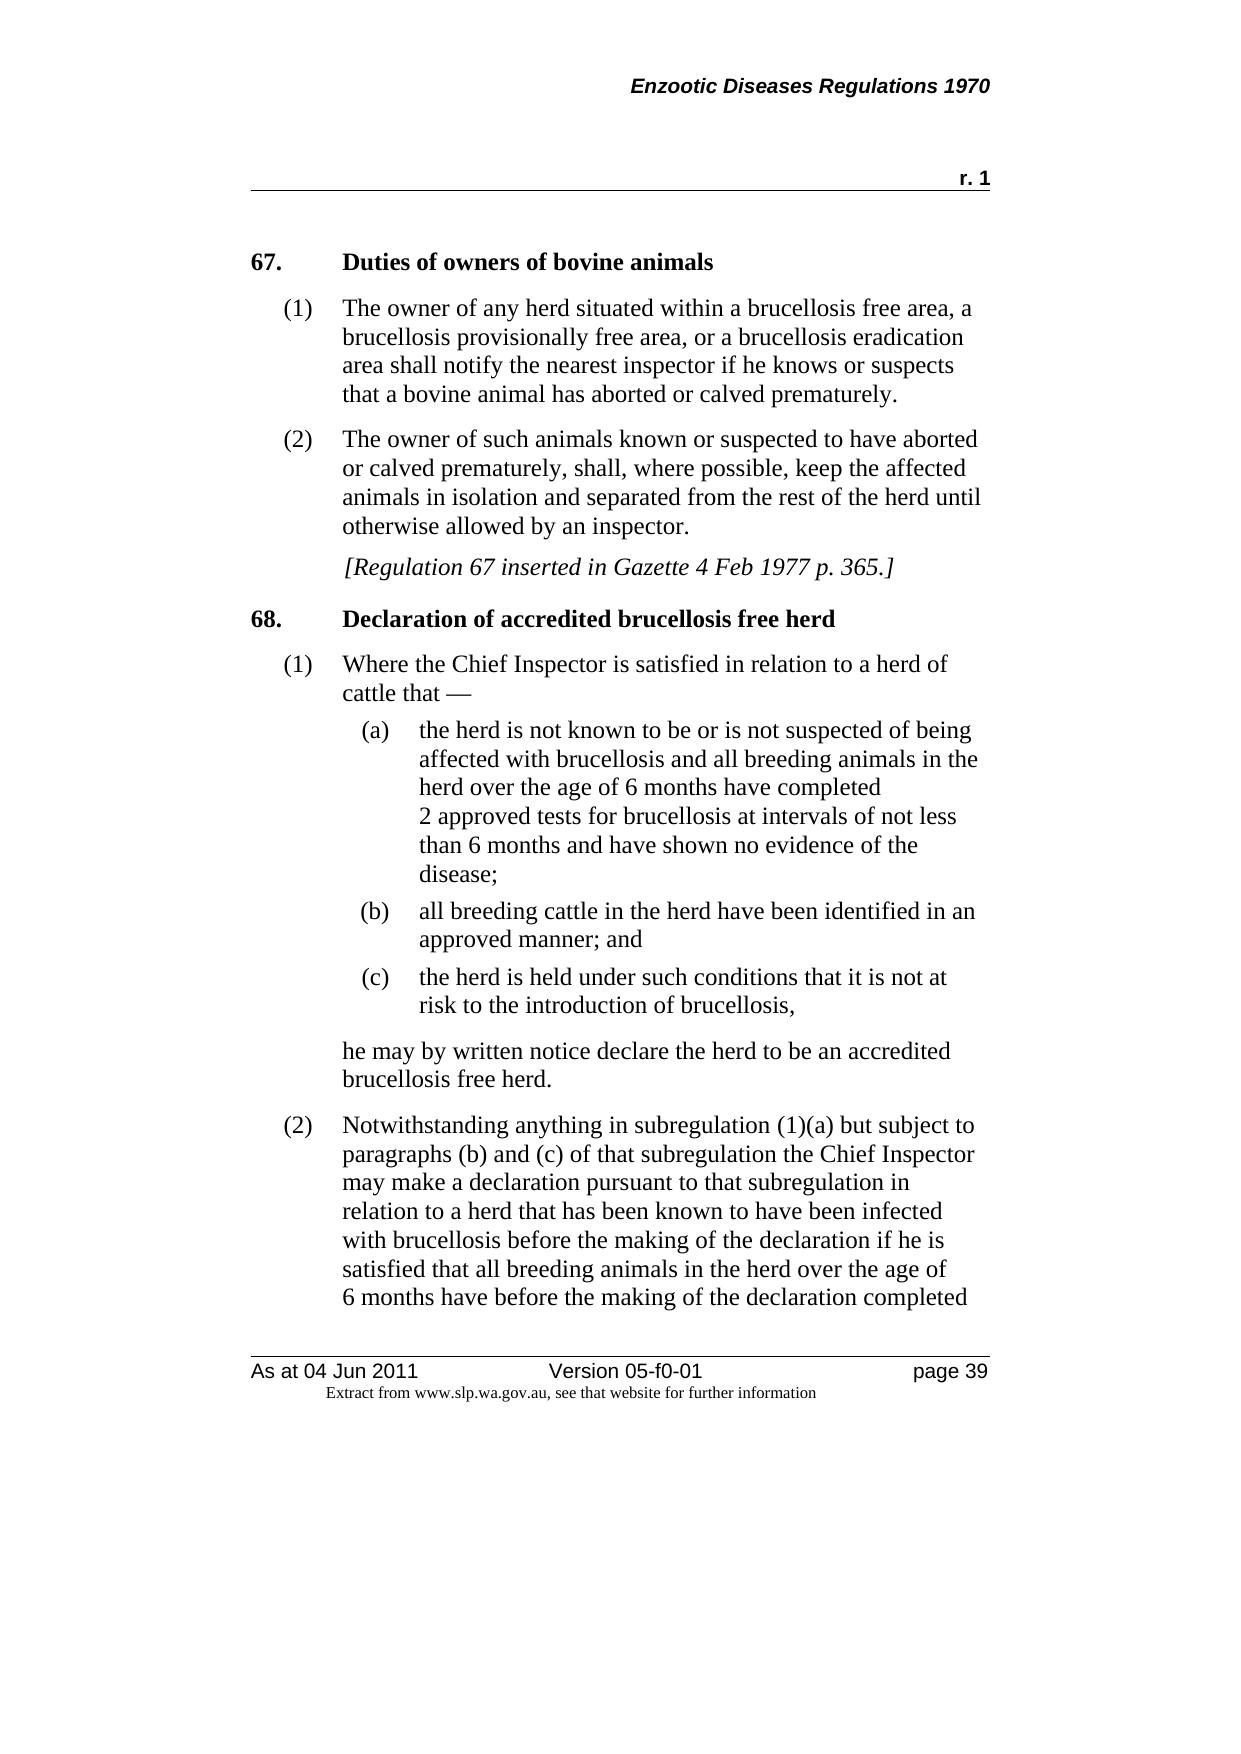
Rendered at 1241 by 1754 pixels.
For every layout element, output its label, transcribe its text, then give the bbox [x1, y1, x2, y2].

subtitle 67. Duties of owners of bovine animals [251, 247, 990, 276]
text (b) all breeding cattle in the herd have been identified in an approved manner; and [251, 896, 990, 953]
text (2) The owner of such animals known or suspected to have aborted or calved prematurely, shall, where possible, keep the affected animals in isolation and separated from the rest of the herd until otherwise allowed by an inspector. [251, 424, 990, 539]
text (1) Where the Chief Inspector is satisfied in relation to a herd of cattle that — [251, 649, 990, 707]
text (c) the herd is held under such conditions that it is not at risk to the introduction of brucellosis, [251, 962, 990, 1019]
text [Regulation 67 inserted in Gazette 4 Feb 1977 p. 365.] [251, 552, 990, 581]
text (a) the herd is not known to be or is not suspected of being affected with brucellosis and all breeding animals in the herd over the age of 6 months have completed 2 approved tests for brucellosis at intervals of not less than 6 months and have shown no evidence of the disease; [251, 715, 990, 887]
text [251, 1110, 990, 1311]
subtitle 68. Declaration of accredited brucellosis free herd [251, 604, 990, 632]
text (1) The owner of any herd situated within a brucellosis free area, a brucellosis provisionally free area, or a brucellosis eradication area shall notify the nearest inspector if he knows or suspects that a bovine animal has aborted or calved prematurely. [251, 293, 990, 408]
text he may by written notice declare the herd to be an accredited brucellosis free herd. [251, 1036, 990, 1093]
